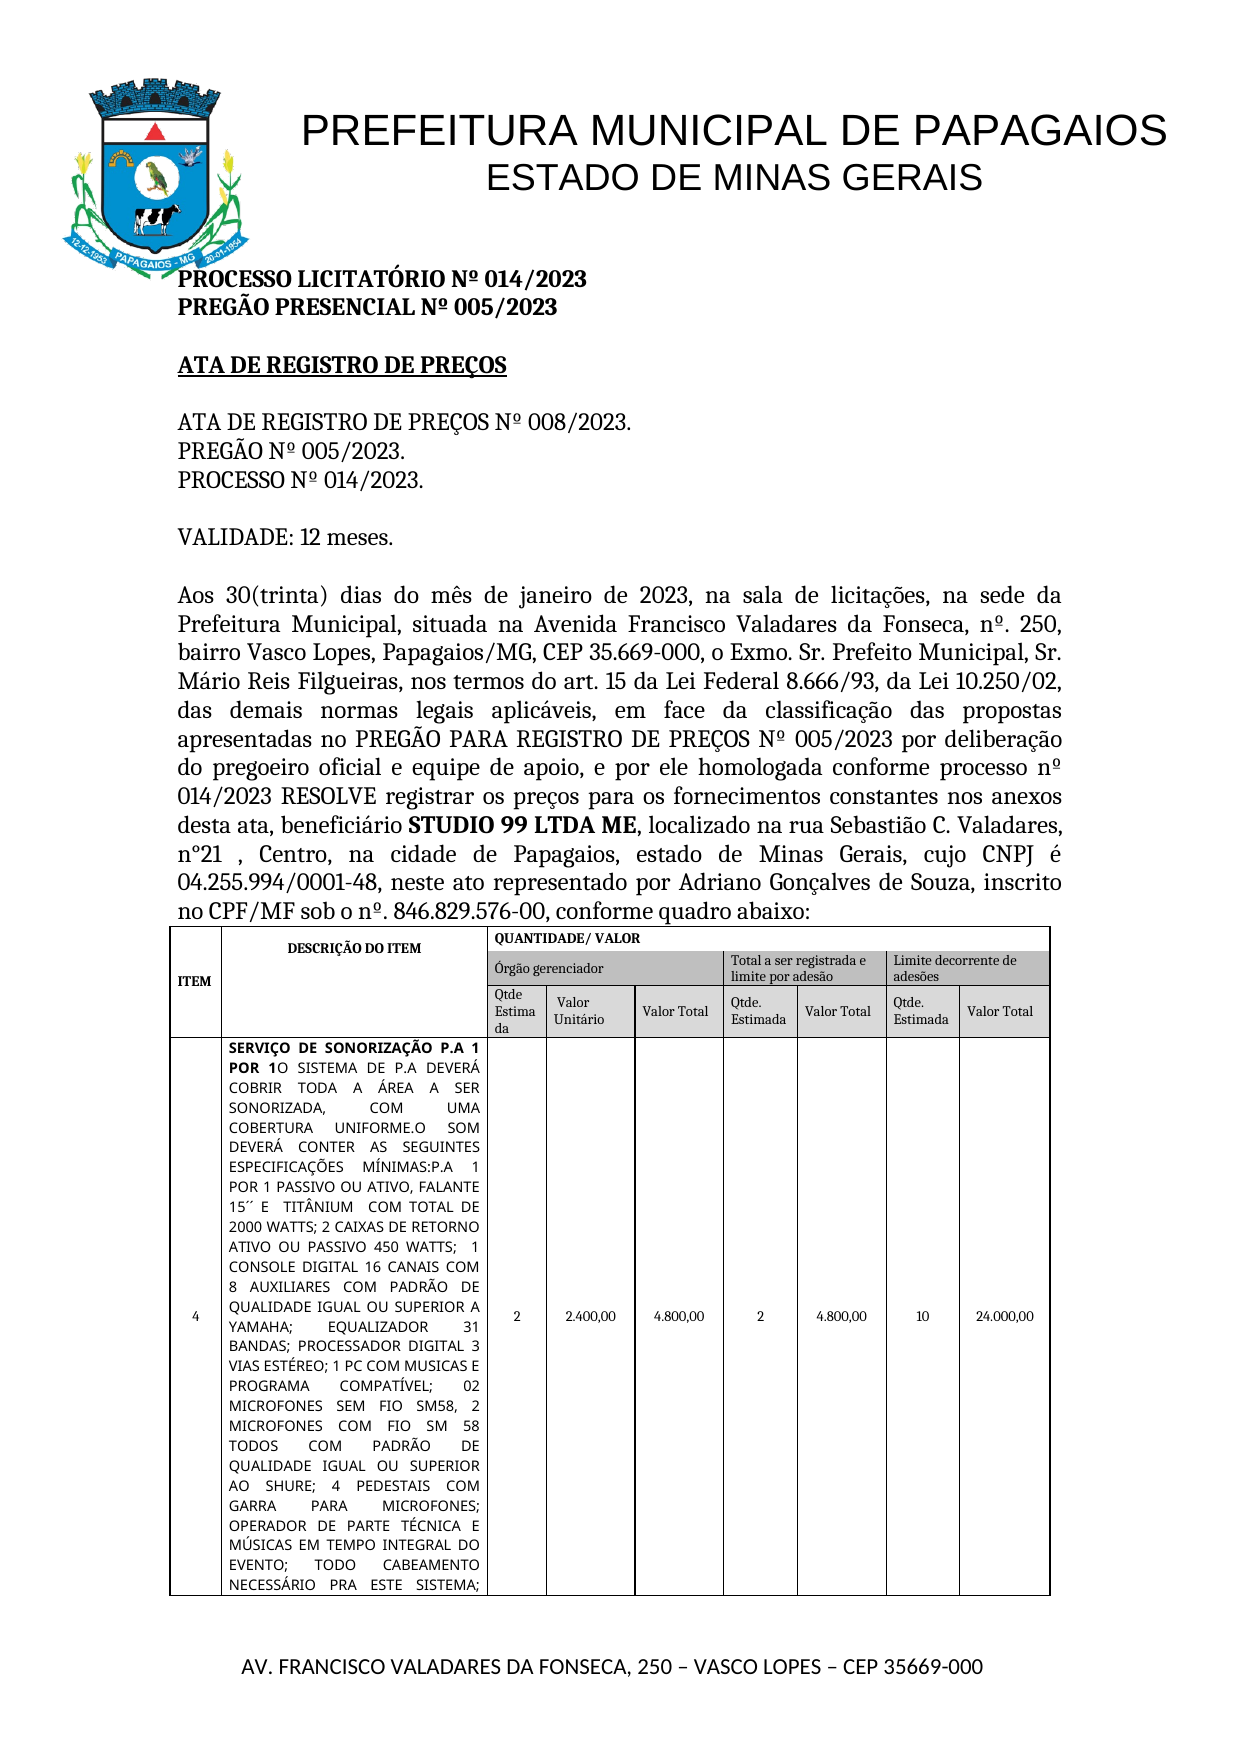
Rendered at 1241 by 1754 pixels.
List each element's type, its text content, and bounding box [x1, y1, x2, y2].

table_cell Valor Total [798, 986, 886, 1037]
table_cell Órgão gerenciador [488, 951, 723, 985]
table_cell 2 [488, 1038, 546, 1595]
table_cell Valor Unitário [547, 986, 634, 1037]
picture [61, 73, 251, 281]
picture [180, 255, 194, 263]
table_cell Limite decorrente de adesões [887, 951, 1049, 985]
table_header DESCRIÇÃO DO ITEM [222, 927, 487, 1037]
table_cell 10 [887, 1038, 959, 1595]
table_cell Qtde. Estimada [887, 986, 959, 1037]
text VALIDADE: 12 meses. [177, 523, 1063, 552]
table_header QUANTIDADE/ VALOR [488, 927, 1049, 951]
subtitle ATA DE REGISTRO DE PREÇOS [177, 351, 1063, 379]
text PREGÃO Nº 005/2023. [177, 437, 1063, 466]
table_cell 4.800,00 [798, 1038, 886, 1595]
table_cell 4.800,00 [636, 1038, 723, 1595]
text PROCESSO LICITATÓRIO Nº 014/2023 [177, 264, 1063, 293]
picture [206, 256, 214, 262]
table_cell 2 [724, 1038, 797, 1595]
picture [163, 261, 171, 267]
table_cell Total a ser registrada e limite por adesão [724, 951, 886, 985]
table_cell 2.400,00 [547, 1038, 634, 1595]
table_cell Qtde Estimada [488, 986, 546, 1037]
table_header ITEM [171, 927, 221, 1037]
table_cell Valor Total [636, 986, 723, 1037]
text ATA DE REGISTRO DE PREÇOS Nº 008/2023. [177, 408, 1063, 437]
picture [226, 240, 241, 250]
table_cell 4 [171, 1038, 221, 1595]
table_cell Qtde. Estimada [724, 986, 797, 1037]
table_cell Valor Total [960, 986, 1049, 1037]
text PREGÃO PRESENCIAL Nº 005/2023 [177, 293, 1063, 322]
text Aos 30(trinta) dias do mês de janeiro de 2023, na sala de licitações, na sede da Prefeitura Municipal, situada na Avenida Francisco Valadares da Fonseca, nº. 250, bairro Vasco Lopes, Papagaios/MG, CEP 35.669-000, o Exmo. Sr. Prefeito Municipal, Sr. Mário Reis Filgueiras, nos termos do art. 15 da Lei Federal 8.666/93, da Lei 10.250/02, das demais normas legais aplicáveis, em face da classificação das propostas apresentadas no PREGÃO PARA REGISTRO DE PREÇOS Nº 005/2023 por deliberação do pregoeiro oficial e equipe de apoio, e por ele homologada conforme processo nº 014/2023 RESOLVE registrar os preços para os fornecimentos constantes nos anexos desta ata, beneficiário STUDIO 99 LTDA ME, localizado na rua Sebastião C. Valadares, n°21 , Centro, na cidade de Papagaios, estado de Minas Gerais, cujo CNPJ é 04.255.994/0001-48, neste ato representado por Adriano Gonçalves de Souza, inscrito no CPF/MF sob o nº. 846.829.576-00, conforme quadro abaixo: [177, 581, 1063, 926]
table_cell 24.000,00 [960, 1038, 1049, 1595]
text PROCESSO Nº 014/2023. [177, 466, 1063, 494]
